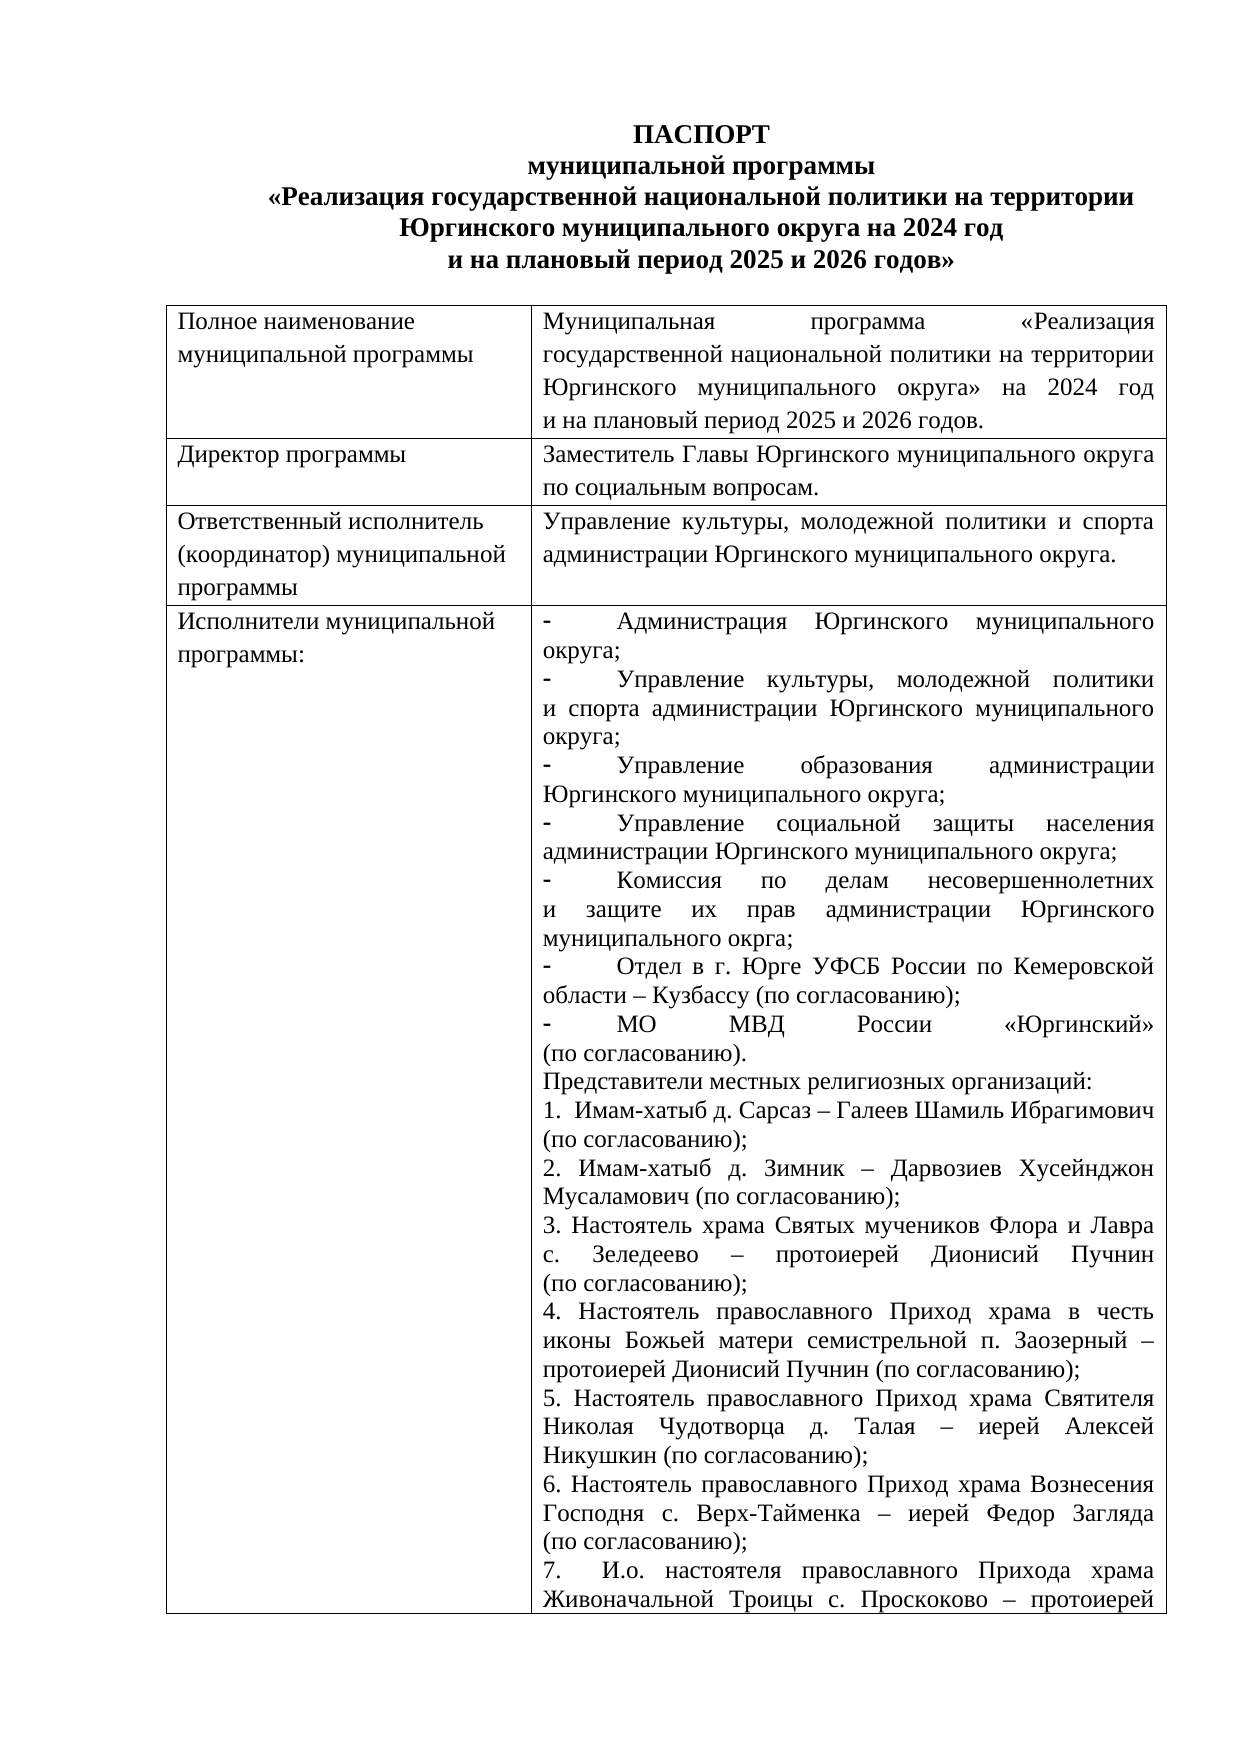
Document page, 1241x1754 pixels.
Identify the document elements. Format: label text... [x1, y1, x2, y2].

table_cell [167, 606, 531, 1613]
table_cell Ответственный исполнитель (координатор) муниципальной программы [167, 506, 531, 605]
text «Реализация государственной национальной политики на территории [177, 180, 1152, 212]
text ПАСПОРТ [177, 118, 1152, 149]
table_header Муниципальная программа «Реализация государственной национальной политики на территории Юргинского муниципального округа» на 2024 год и на плановый период 2025 и 2026 годов. [532, 306, 1166, 438]
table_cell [532, 606, 1166, 1613]
table_header Полное наименование муниципальной программы [167, 306, 531, 438]
text Юргинского муниципального округа на 2024 год [177, 212, 1152, 243]
table_cell Директор программы [167, 439, 531, 505]
table_cell Управление культуры, молодежной политики и спорта администрации Юргинского муниципального округа. [532, 506, 1166, 605]
text и на плановый период 2025 и 2026 годов» [177, 243, 1152, 274]
text муниципальной программы [177, 149, 1152, 180]
table_cell Заместитель Главы Юргинского муниципального округа по социальным вопросам. [532, 439, 1166, 505]
